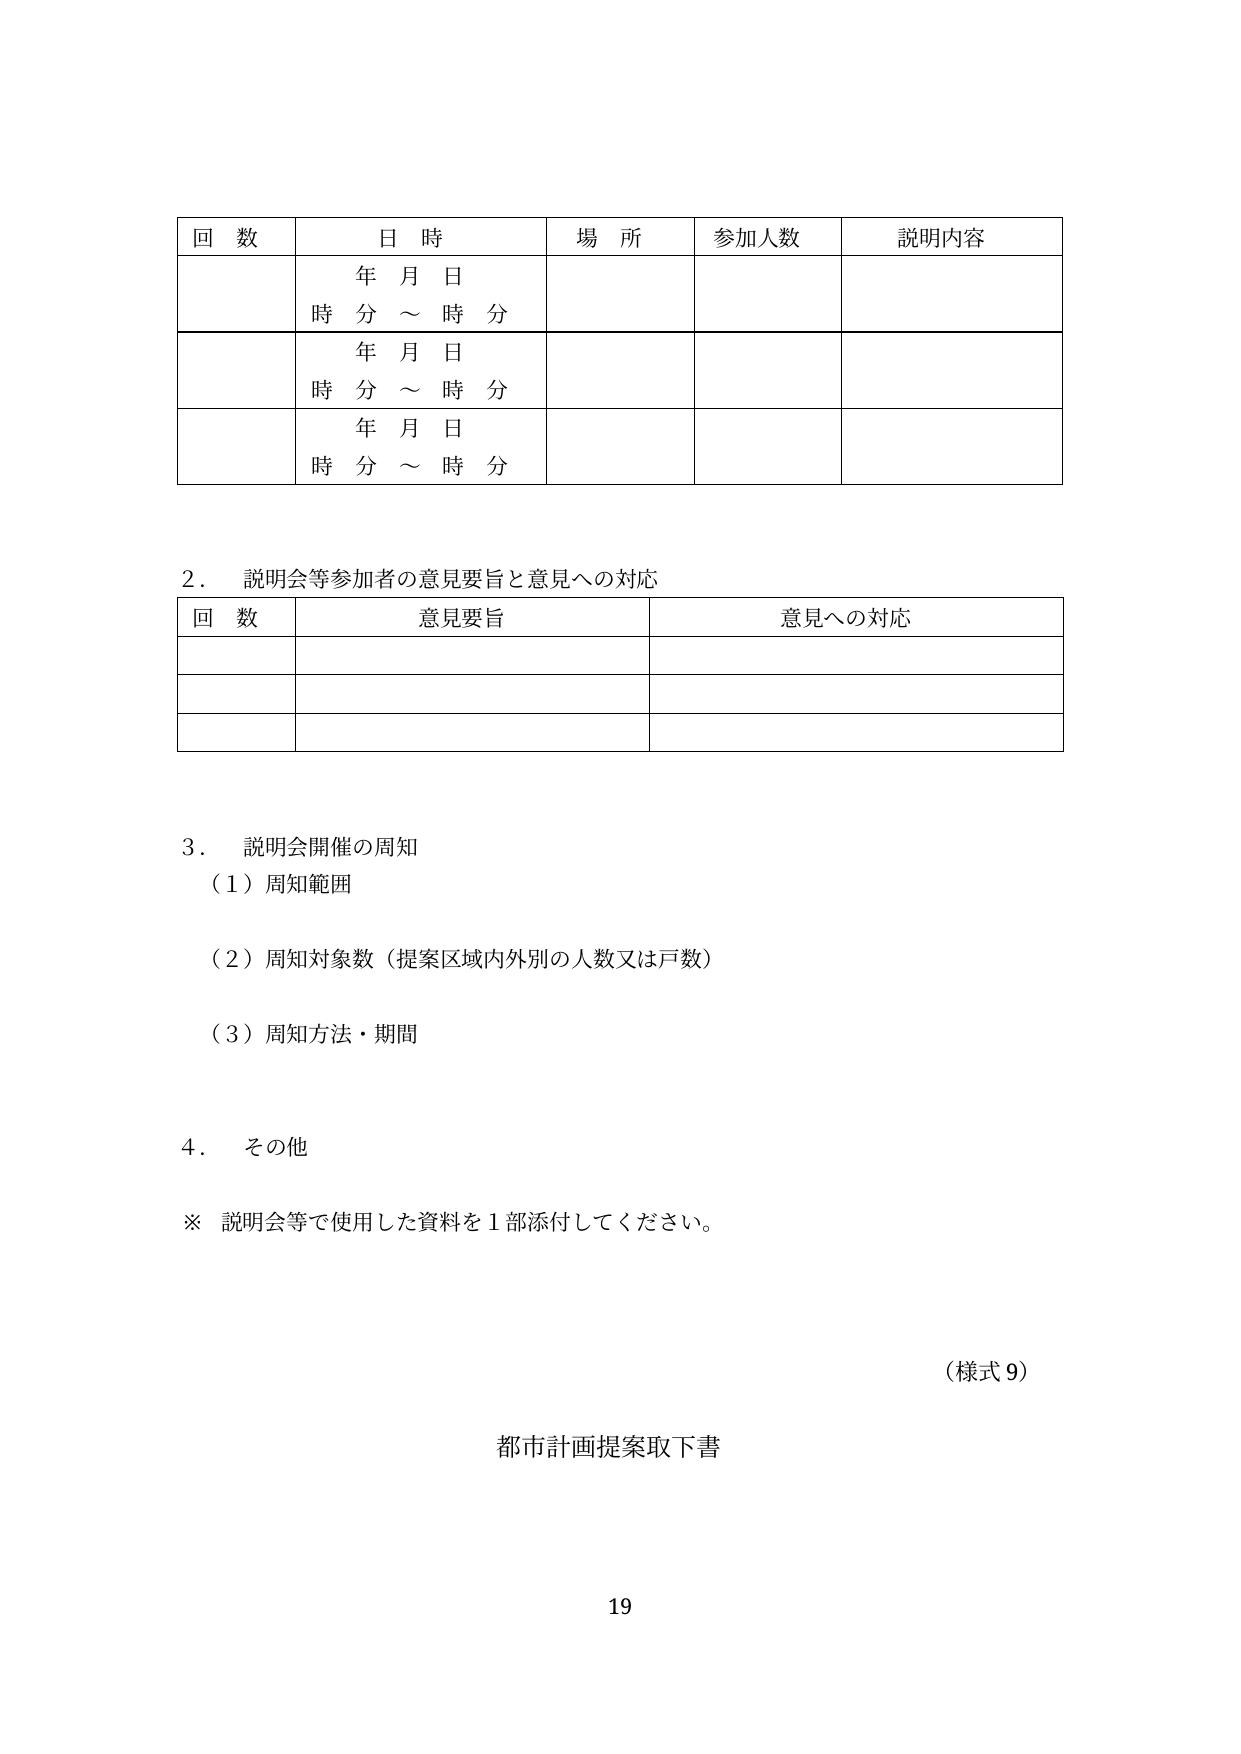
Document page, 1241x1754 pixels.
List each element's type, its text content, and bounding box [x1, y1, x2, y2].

table_header 回 数 [178, 598, 295, 636]
text ２． 説明会等参加者の意見要旨と意見への対応 [177, 559, 1041, 597]
table_header 回 数 [178, 218, 295, 255]
table_cell [650, 675, 1063, 713]
table_cell [842, 333, 1062, 407]
table_cell [650, 637, 1063, 674]
table_cell [650, 714, 1063, 751]
table_cell [695, 256, 841, 331]
table_header 参加人数 [695, 218, 841, 255]
text ３． 説明会開催の周知 [177, 827, 1041, 865]
text 都市計画提案取下書 [177, 1427, 1041, 1465]
text ４． その他 [177, 1127, 1041, 1165]
table_header 意見への対応 [650, 598, 1063, 636]
text （１）周知範囲 [177, 865, 1041, 902]
table_cell [178, 714, 295, 751]
table_cell [178, 675, 295, 713]
table_cell 年 月 日 時 分 ～ 時 分 [296, 409, 546, 483]
table_cell [695, 409, 841, 483]
table_header 意見要旨 [296, 598, 649, 636]
text （様式9） [177, 1352, 1041, 1390]
table_cell 年 月 日 時 分 ～ 時 分 [296, 256, 546, 331]
table_cell [178, 256, 295, 331]
table_cell [178, 637, 295, 674]
table_cell 年 月 日 時 分 ～ 時 分 [296, 333, 546, 407]
table_cell [178, 333, 295, 407]
text （２）周知対象数（提案区域内外別の人数又は戸数） [177, 940, 1041, 977]
table_cell [842, 256, 1062, 331]
table_header 日 時 [296, 218, 546, 255]
list 説明会等で使用した資料を１部添付してください。 [183, 1202, 1041, 1240]
text （３）周知方法・期間 [177, 1015, 1041, 1052]
table_cell [695, 333, 841, 407]
table_cell [178, 409, 295, 483]
table_cell [842, 409, 1062, 483]
table_cell [547, 256, 694, 331]
table_cell [296, 675, 649, 713]
table_cell [547, 333, 694, 407]
table_cell [547, 409, 694, 483]
table_header 場 所 [547, 218, 694, 255]
table_header 説明内容 [842, 218, 1062, 255]
table_cell [296, 714, 649, 751]
table_cell [296, 637, 649, 674]
